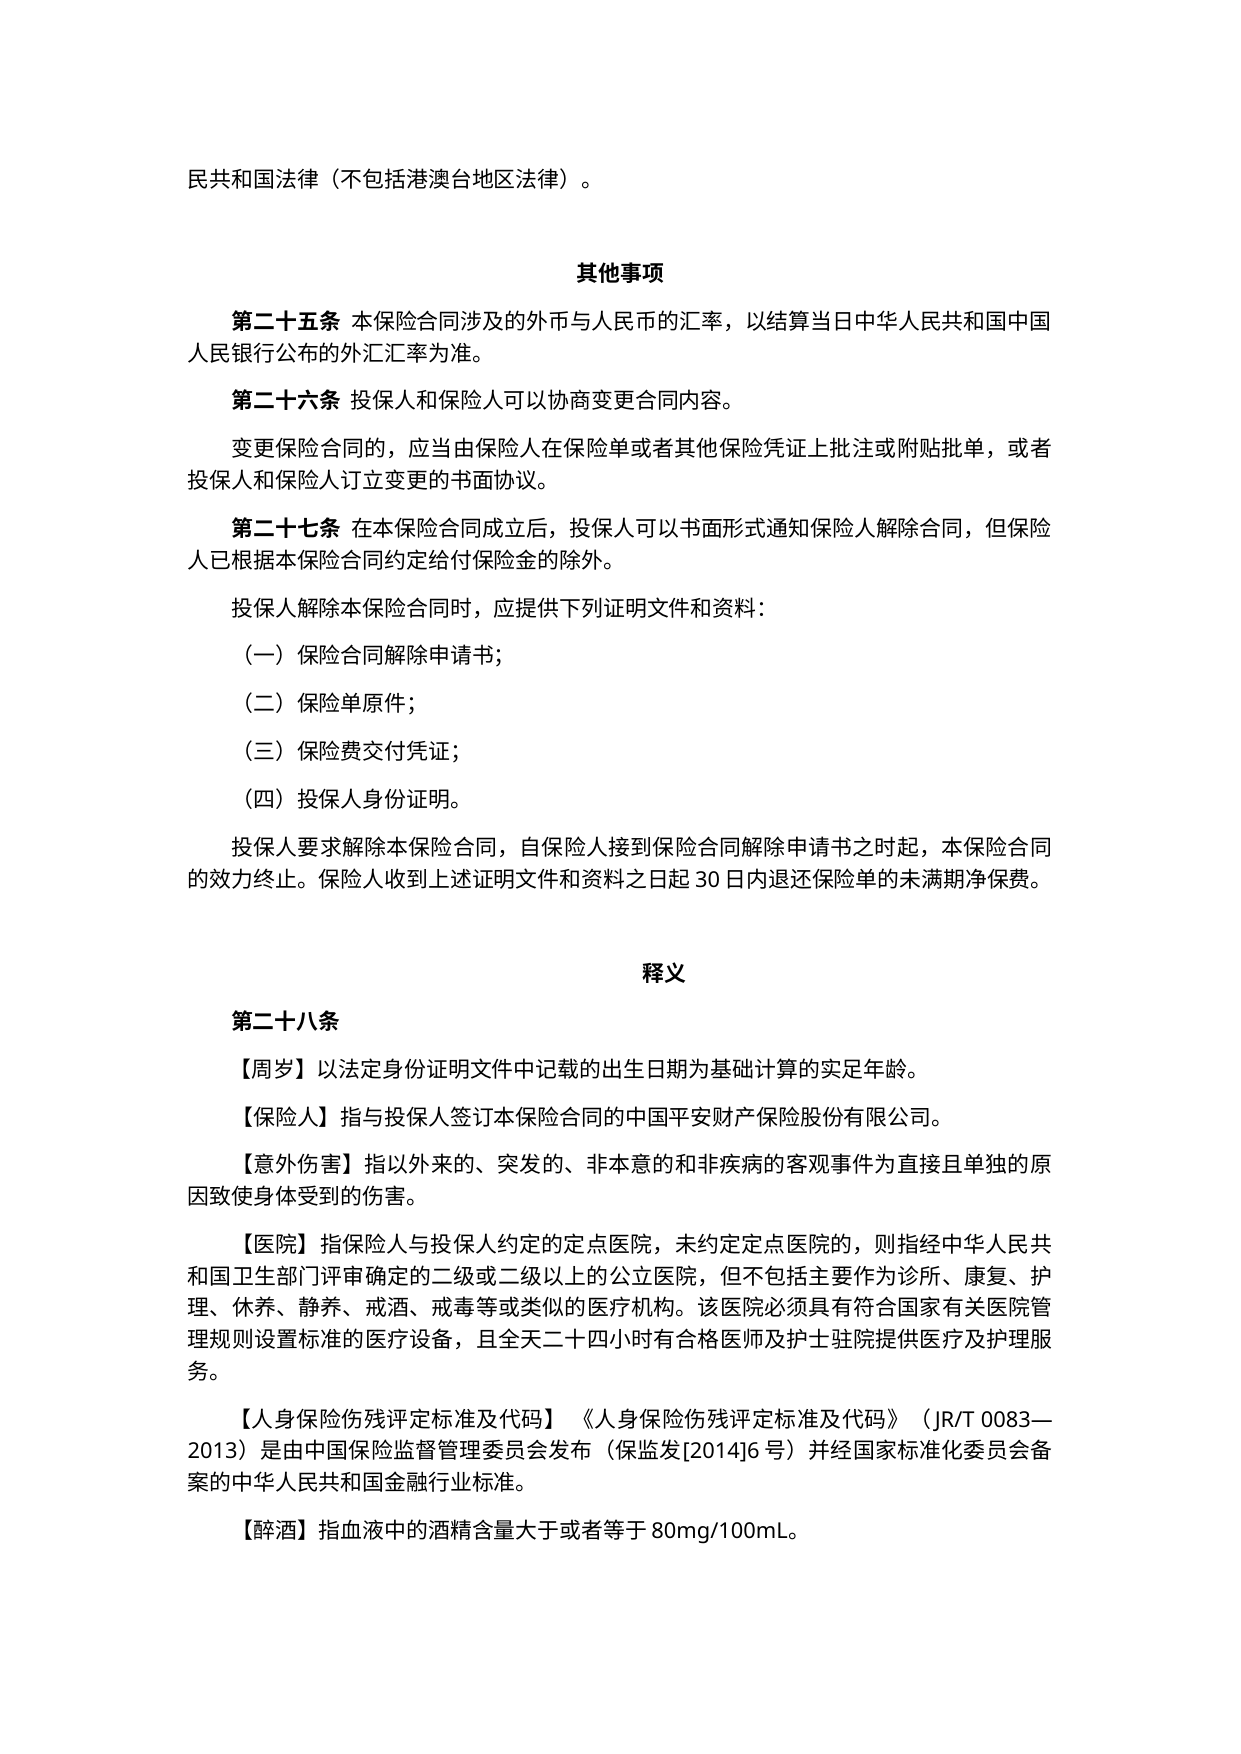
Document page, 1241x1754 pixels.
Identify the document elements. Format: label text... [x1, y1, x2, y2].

text （三）保险费交付凭证； [187, 734, 1053, 766]
text 第二十八条 [187, 1004, 1053, 1035]
text （二）保险单原件； [187, 686, 1053, 718]
text 【周岁】以法定身份证明文件中记载的出生日期为基础计算的实足年龄。 [187, 1052, 1053, 1083]
text （一）保险合同解除申请书； [187, 638, 1053, 670]
text 【医院】指保险人与投保人约定的定点医院，未约定定点医院的，则指经中华人民共和国卫生部门评审确定的二级或二级以上的公立医院，但不包括主要作为诊所、康复、护理、休养、静养、戒酒、戒毒等或类似的医疗机构。该医院必须具有符合国家有关医院管理规则设置标准的医疗设备，且全天二十四小时有合格医师及护士驻院提供医疗及护理服务。 [187, 1227, 1053, 1385]
text 【意外伤害】指以外来的、突发的、非本意的和非疾病的客观事件为直接且单独的原因致使身体受到的伤害。 [187, 1147, 1053, 1211]
text 变更保险合同的，应当由保险人在保险单或者其他保险凭证上批注或附贴批单，或者投保人和保险人订立变更的书面协议。 [187, 431, 1053, 495]
text 【人身保险伤残评定标准及代码】 《人身保险伤残评定标准及代码》（JR/T 0083—2013）是由中国保险监督管理委员会发布（保监发[2014]6号）并经国家标准化委员会备案的中华人民共和国金融行业标准。 [187, 1402, 1053, 1497]
text 投保人解除本保险合同时，应提供下列证明文件和资料： [187, 591, 1053, 622]
text 释义 [187, 956, 1053, 987]
text 第二十五条 本保险合同涉及的外币与人民币的汇率，以结算当日中华人民共和国中国人民银行公布的外汇汇率为准。 [187, 304, 1053, 367]
text 其他事项 [187, 256, 1053, 288]
text （四）投保人身份证明。 [187, 782, 1053, 814]
text 【醉酒】指血液中的酒精含量大于或者等于80mg/100mL。 [187, 1513, 1053, 1545]
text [187, 162, 1053, 194]
text 第二十七条 在本保险合同成立后，投保人可以书面形式通知保险人解除合同，但保险人已根据本保险合同约定给付保险金的除外。 [187, 511, 1053, 574]
text 第二十六条 投保人和保险人可以协商变更合同内容。 [187, 383, 1053, 415]
text 投保人要求解除本保险合同，自保险人接到保险合同解除申请书之时起，本保险合同的效力终止。保险人收到上述证明文件和资料之日起30日内退还保险单的未满期净保费。 [187, 830, 1053, 893]
text 【保险人】指与投保人签订本保险合同的中国平安财产保险股份有限公司。 [187, 1099, 1053, 1131]
